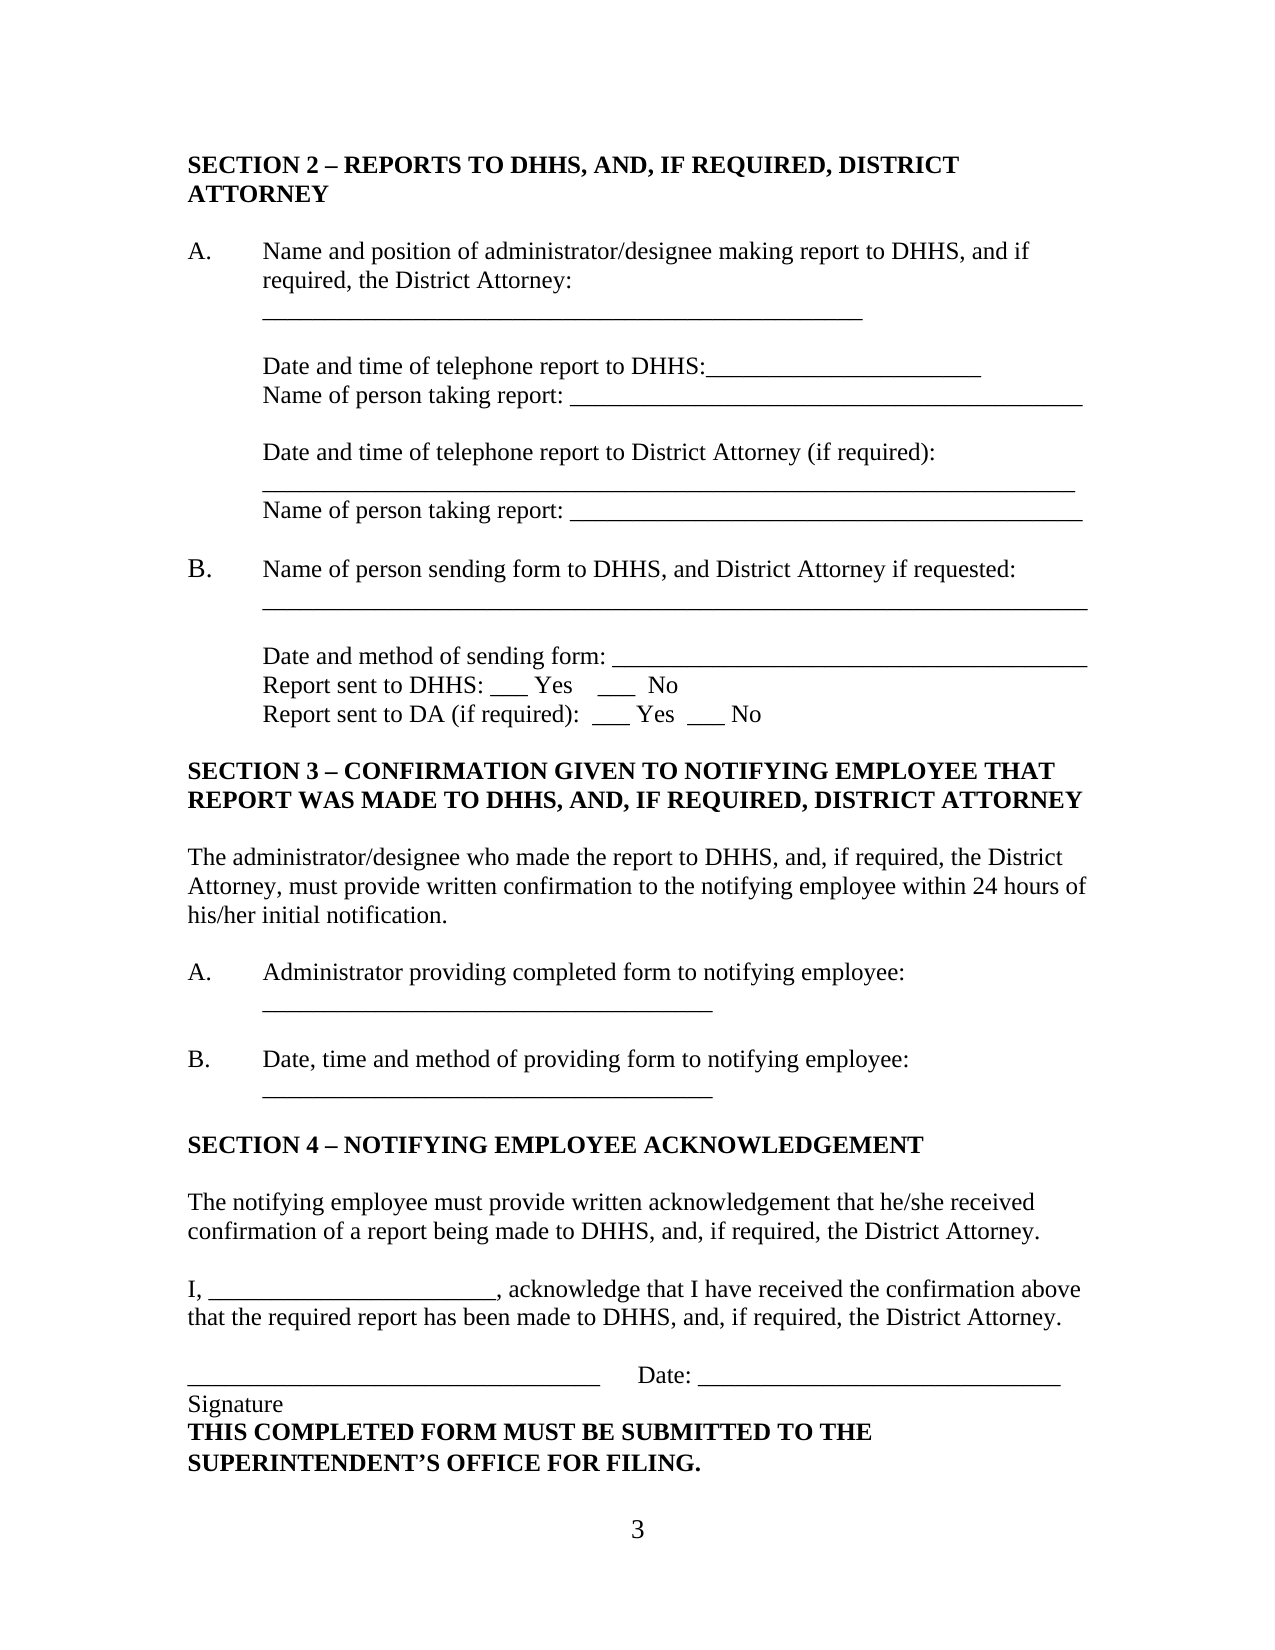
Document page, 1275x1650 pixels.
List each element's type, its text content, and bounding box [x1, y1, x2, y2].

text Name of person taking report: _________________________________________ [187, 380, 1087, 409]
text __________________________________________________________________ [187, 584, 1087, 612]
text Report sent to DHHS: ___ Yes ___ No [187, 670, 1087, 699]
text B. Name of person sending form to DHHS, and District Attorney if requested: [187, 552, 1087, 584]
text A. Administrator providing completed form to notifying employee: ____________________________________ [187, 957, 1087, 1015]
text Date and time of telephone report to DHHS:______________________ [187, 351, 1087, 380]
text I, _______________________, acknowledge that I have received the confirmation above that the required report has been made to DHHS, and, if required, the District Attorney. [187, 1274, 1087, 1331]
text ____________________________________ [187, 1072, 1087, 1101]
text The administrator/designee who made the report to DHHS, and, if required, the District Attorney, must provide written confirmation to the notifying employee within 24 hours of his/her initial notification. [187, 842, 1087, 929]
text _________________________________________________________________ [187, 466, 1087, 495]
text Signature [187, 1389, 1087, 1417]
text SECTION 3 – CONFIRMATION GIVEN TO NOTIFYING EMPLOYEE THAT REPORT WAS MADE TO DHHS, AND, IF REQUIRED, DISTRICT ATTORNEY [187, 756, 1087, 814]
text Date and time of telephone report to District Attorney (if required): [187, 437, 1087, 466]
text Report sent to DA (if required): ___ Yes ___ No [187, 699, 1087, 727]
text The notifying employee must provide written acknowledgement that he/she received confirmation of a report being made to DHHS, and, if required, the District Attorney. [187, 1187, 1087, 1245]
text THIS COMPLETED FORM MUST BE SUBMITTED TO THE SUPERINTENDENT’S OFFICE FOR FILING. [187, 1417, 1087, 1477]
text Name of person taking report: _________________________________________ [187, 495, 1087, 524]
text SECTION 4 – NOTIFYING EMPLOYEE ACKNOWLEDGEMENT [187, 1130, 1087, 1159]
text B. Date, time and method of providing form to notifying employee: [187, 1044, 1087, 1072]
text A. Name and position of administrator/designee making report to DHHS, and if required, the District Attorney: ________________________________________________ [187, 236, 1087, 322]
text SECTION 2 – REPORTS TO DHHS, AND, IF REQUIRED, DISTRICT ATTORNEY [187, 150, 1087, 207]
text Date and method of sending form: ______________________________________ [187, 641, 1087, 670]
text _________________________________ Date: _____________________________ [187, 1360, 1087, 1389]
